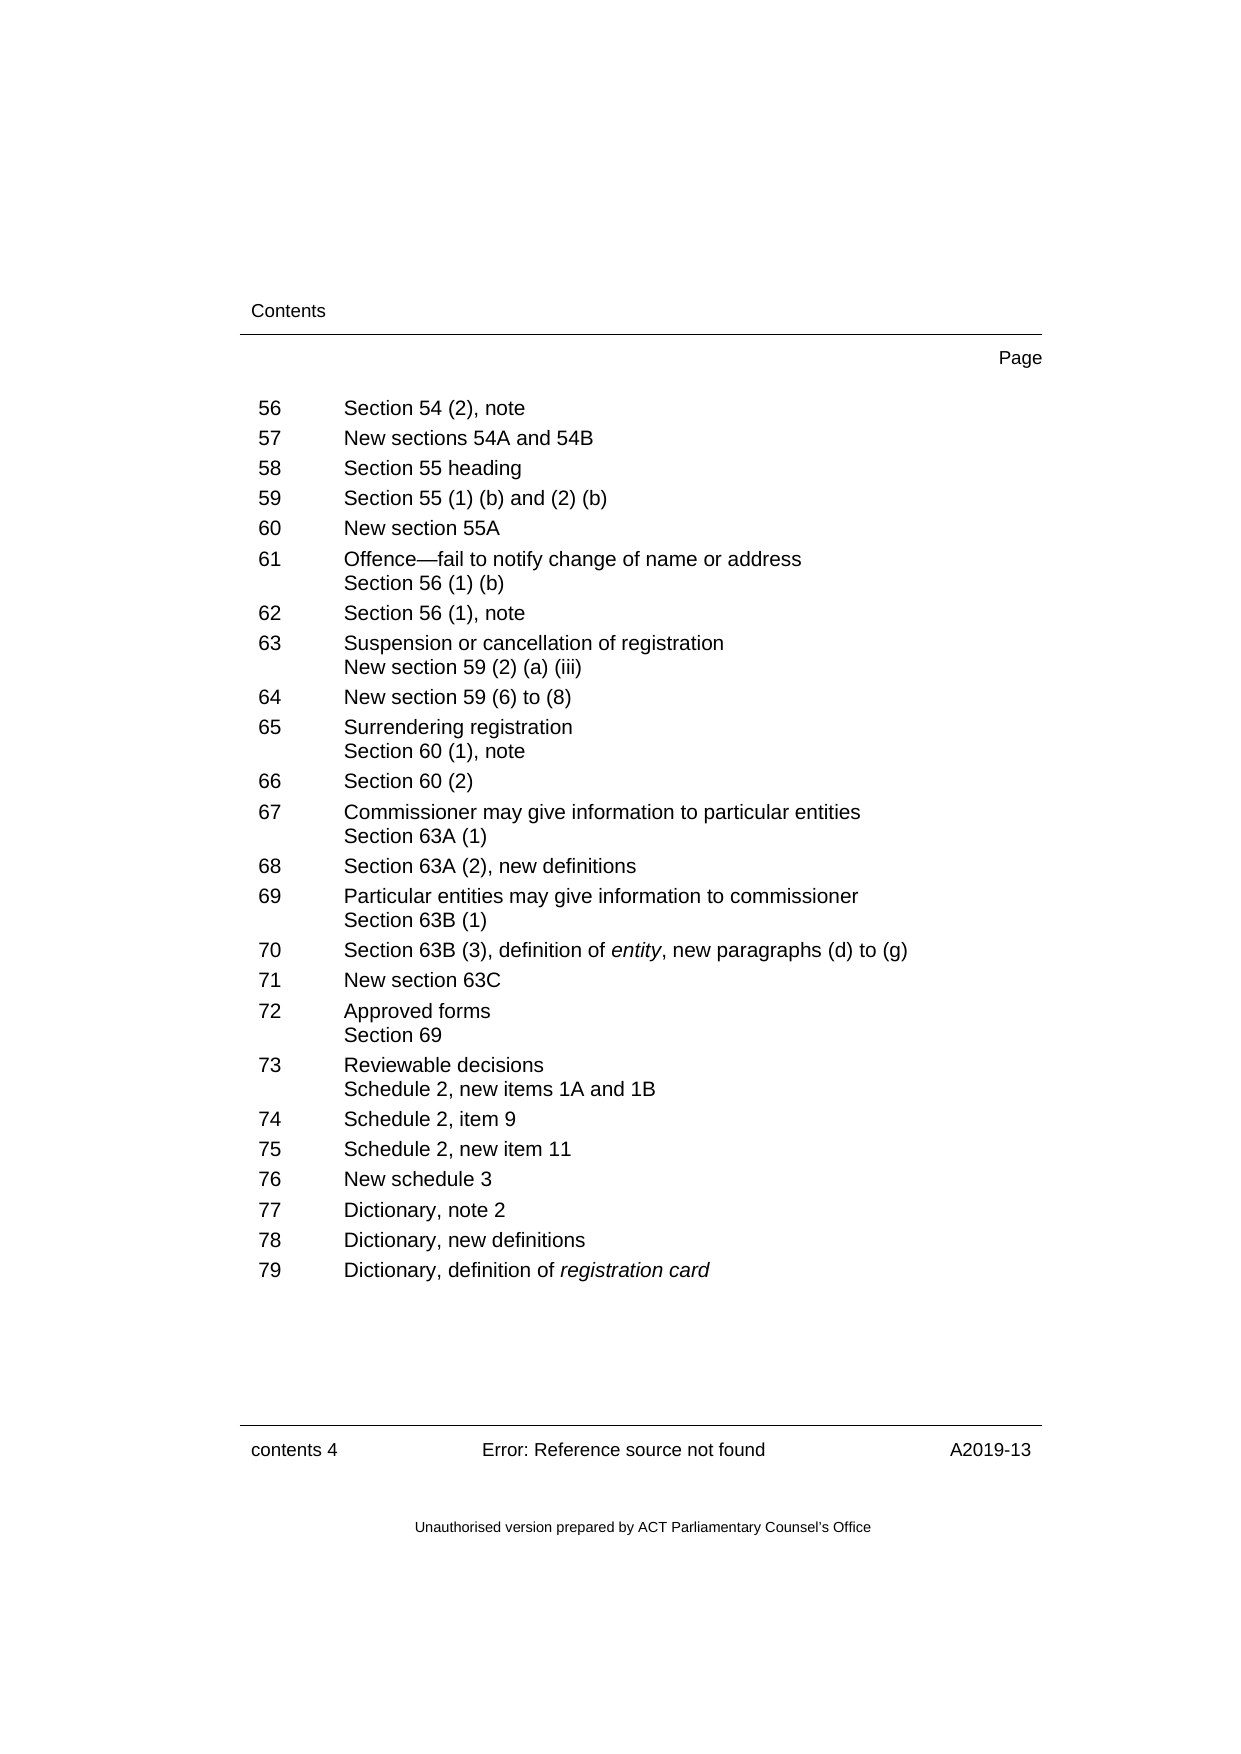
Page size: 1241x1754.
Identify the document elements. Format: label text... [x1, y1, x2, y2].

text 71 New section 63C 29 [239, 968, 996, 992]
text 76 New schedule 3 31 [239, 1167, 996, 1191]
text 75 Schedule 2, new item 11 30 [239, 1137, 996, 1161]
text 68 Section 63A (2), new definitions 28 [239, 854, 996, 878]
text 77 Dictionary, note 2 41 [239, 1197, 996, 1221]
text 63 Suspension or cancellation of registration New section 59 (2) (a) (iii) 26 [239, 631, 996, 679]
text 79 Dictionary, definition of registration card 42 [239, 1258, 996, 1282]
text 65 Surrendering registration Section 60 (1), note 27 [239, 715, 996, 763]
text 60 New section 55A 25 [239, 516, 996, 540]
text 57 New sections 54A and 54B 22 [239, 426, 996, 449]
text 67 Commissioner may give information to particular entities Section 63A (1) 27 [239, 799, 996, 847]
text 59 Section 55 (1) (b) and (2) (b) 25 [239, 486, 996, 510]
text 73 Reviewable decisions Schedule 2, new items 1A and 1B 30 [239, 1053, 996, 1101]
text 61 Offence—fail to notify change of name or address Section 56 (1) (b) 26 [239, 546, 996, 594]
text 62 Section 56 (1), note 26 [239, 601, 996, 624]
text 58 Section 55 heading 24 [239, 456, 996, 480]
text 70 Section 63B (3), definition of entity, new paragraphs (d) to (g) 29 [239, 938, 996, 962]
text 74 Schedule 2, item 9 30 [239, 1107, 996, 1131]
text 69 Particular entities may give information to commissioner Section 63B (1) 28 [239, 884, 996, 932]
text 64 New section 59 (6) to (8) 26 [239, 685, 996, 709]
text 72 Approved forms Section 69 30 [239, 998, 996, 1046]
text 78 Dictionary, new definitions 41 [239, 1228, 996, 1252]
text 56 Section 54 (2), note 22 [239, 395, 996, 419]
text 66 Section 60 (2) 27 [239, 769, 996, 793]
